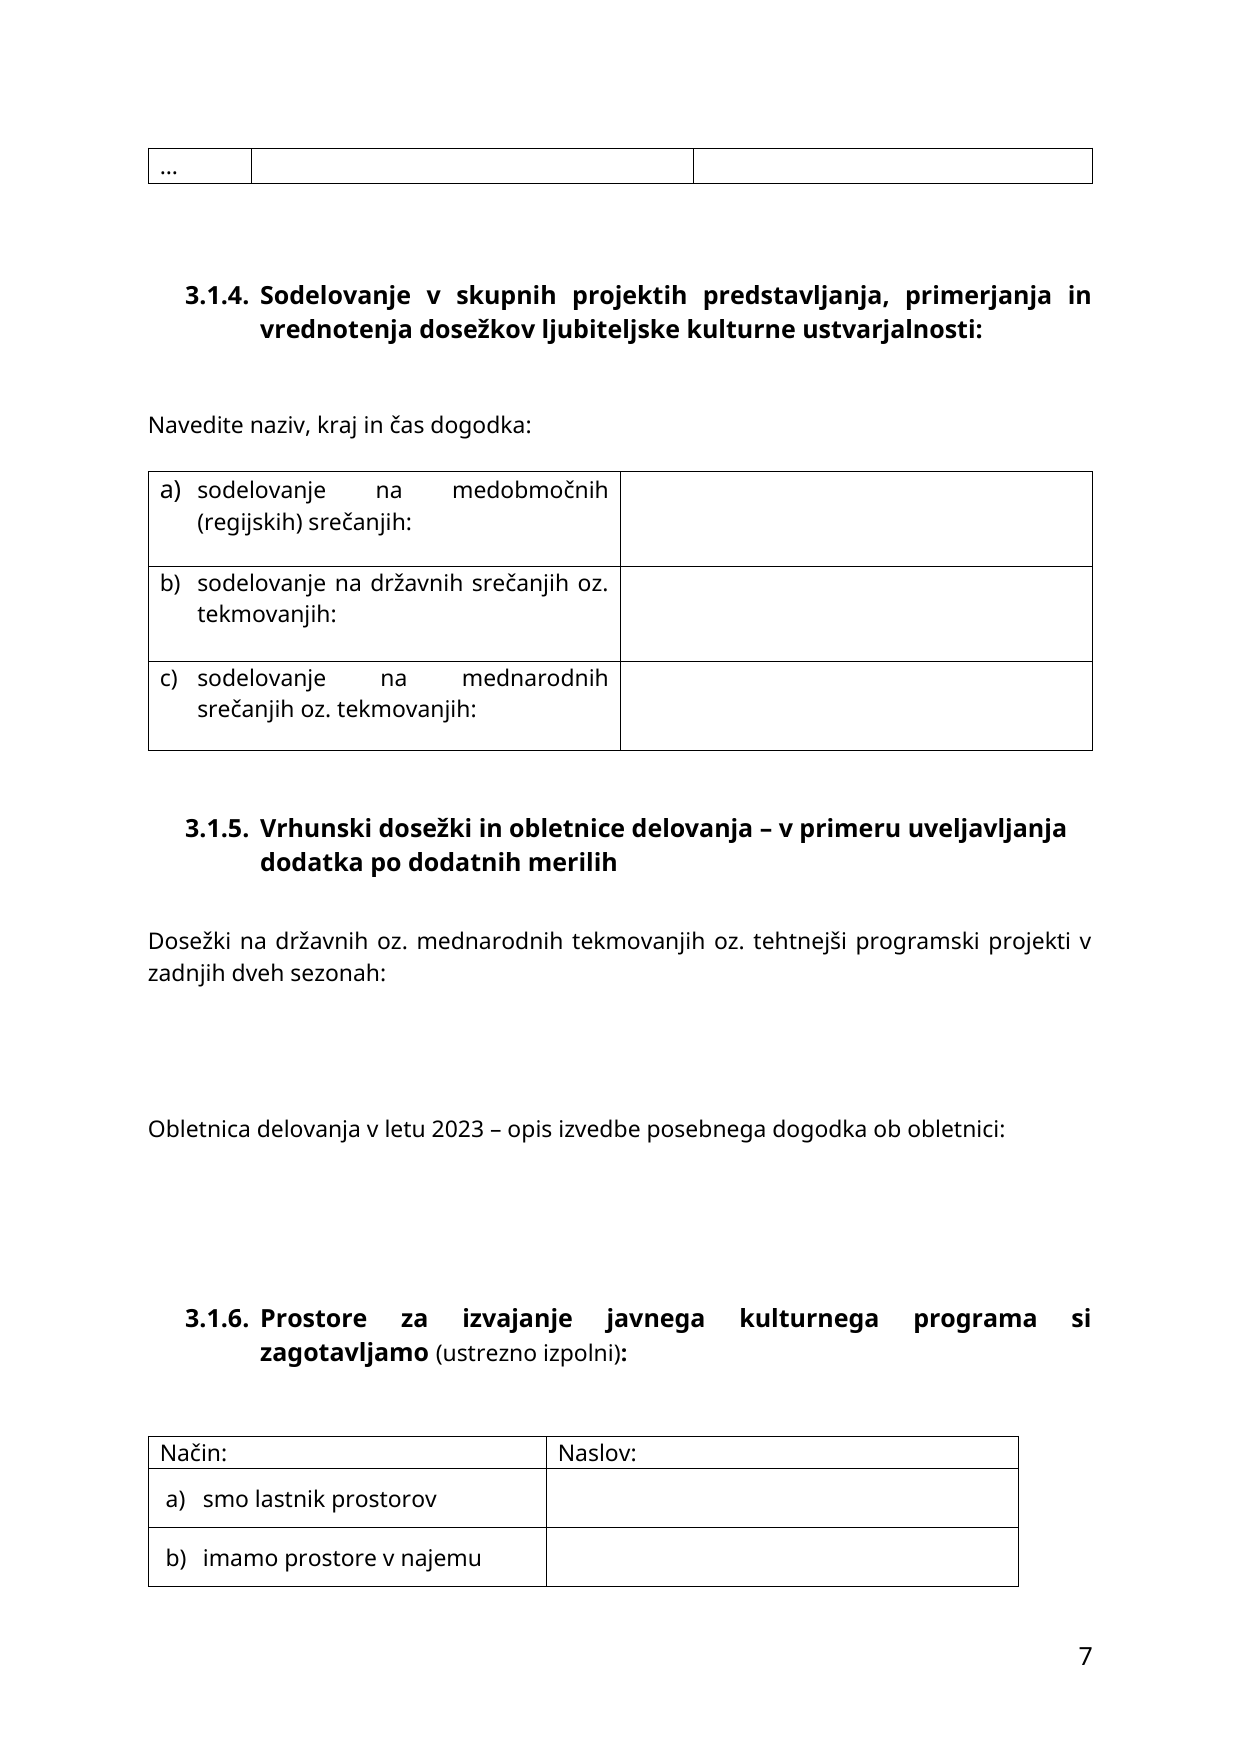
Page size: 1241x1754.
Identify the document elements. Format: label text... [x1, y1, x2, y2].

table_header Naslov: [547, 1437, 1018, 1468]
table_cell … [149, 149, 251, 183]
text Obletnica delovanja v letu 2023 – opis izvedbe posebnega dogodka ob obletnici: [148, 1113, 1092, 1144]
text Navedite naziv, kraj in čas dogodka: [148, 408, 1092, 440]
table_cell [547, 1528, 1018, 1586]
table_header Način: [149, 1437, 546, 1468]
table_cell [621, 662, 1092, 749]
table_cell smo lastnik prostorov [149, 1469, 546, 1527]
table_cell [547, 1469, 1018, 1527]
table_cell imamo prostore v najemu [149, 1528, 546, 1586]
table_header [621, 472, 1092, 566]
table_cell sodelovanje na mednarodnih srečanjih oz. tekmovanjih: [149, 662, 620, 749]
list Sodelovanje v skupnih projektih predstavljanja, primerjanja in vrednotenja dosežkov ljubiteljske kulturne ustvarjalnosti: [185, 278, 1092, 346]
list Prostore za izvajanje javnega kulturnega programa si zagotavljamo (ustrezno izpolni): [185, 1300, 1092, 1368]
text Dosežki na državnih oz. mednarodnih tekmovanjih oz. tehtnejši programski projekti v zadnjih dveh sezonah: [148, 925, 1092, 988]
table_cell sodelovanje na državnih srečanjih oz. tekmovanjih: [149, 567, 620, 661]
table_cell [694, 149, 1092, 183]
table_cell [252, 149, 693, 183]
table_header sodelovanje na medobmočnih (regijskih) srečanjih: [149, 472, 620, 566]
subtitle Vrhunski dosežki in obletnice delovanja – v primeru uveljavljanja dodatka po dodatnih merilih [185, 810, 1092, 878]
table_cell [621, 567, 1092, 661]
